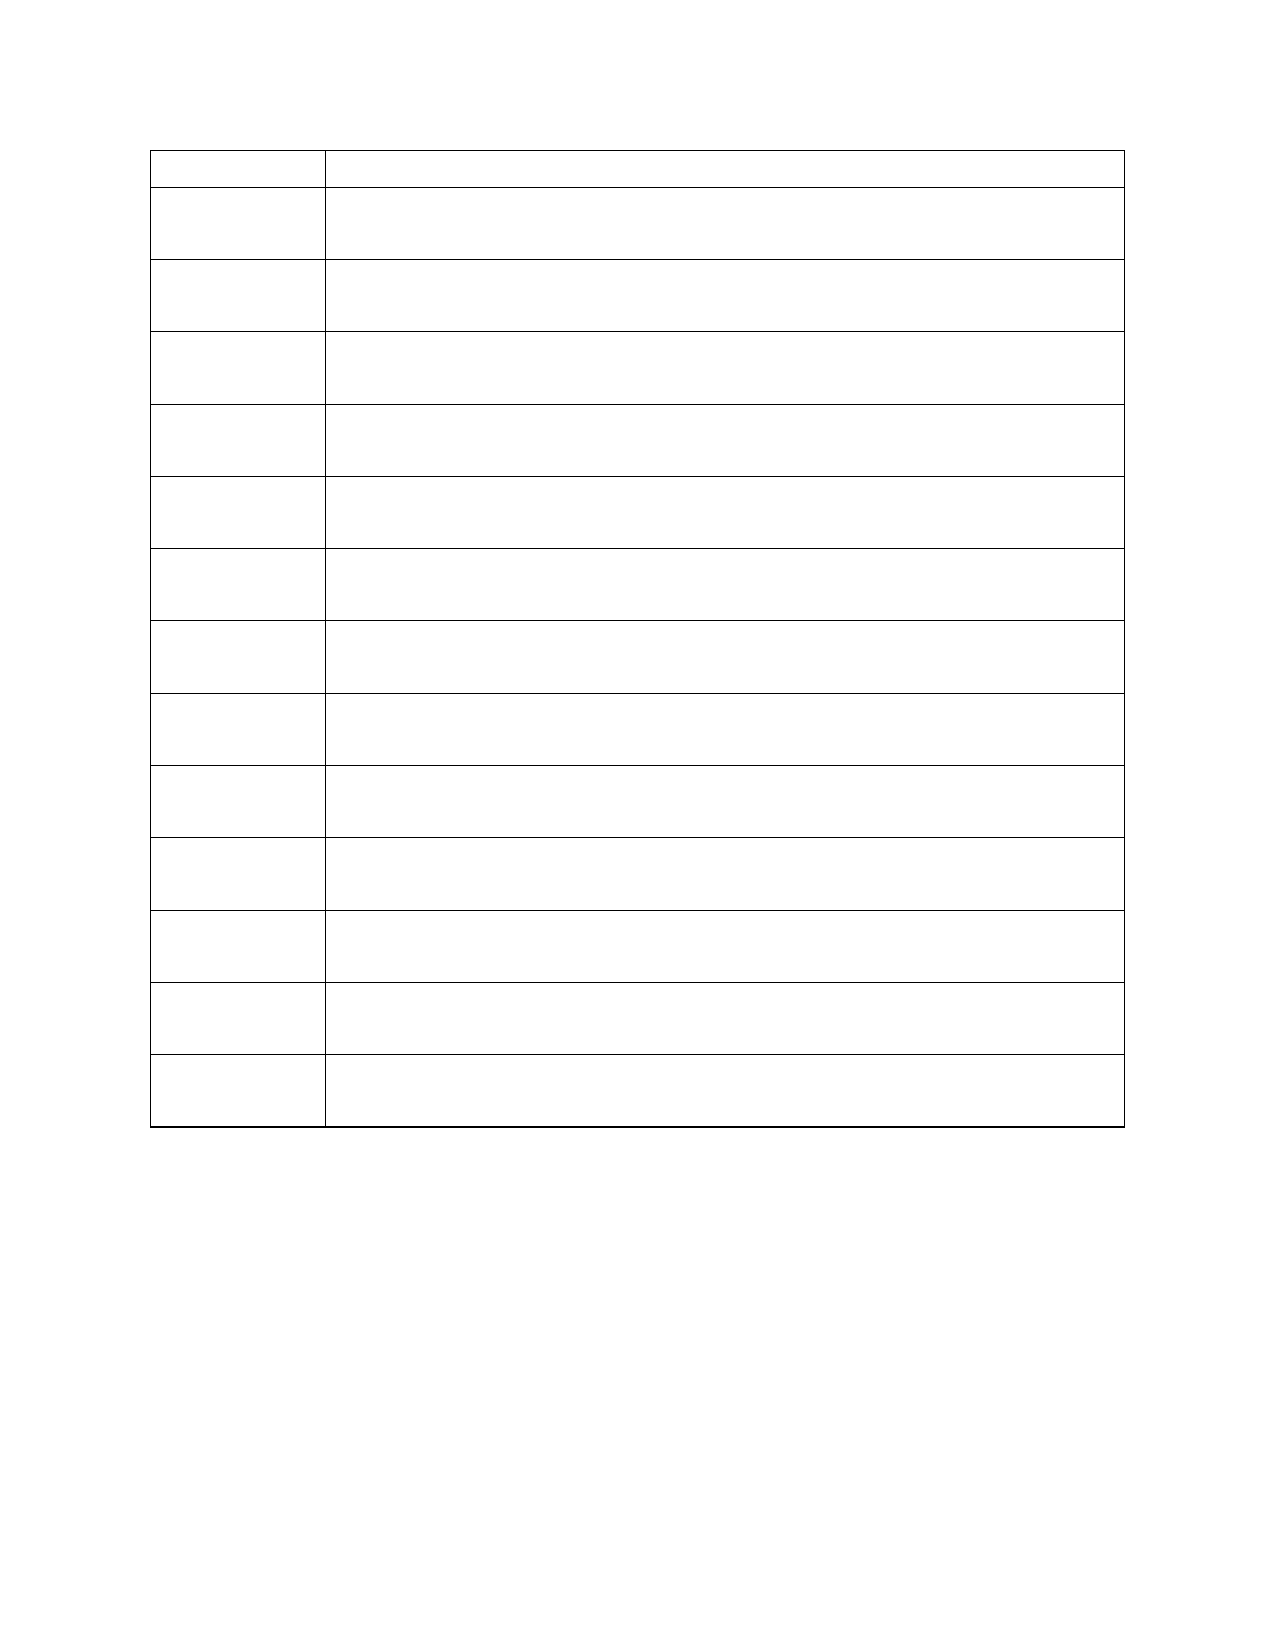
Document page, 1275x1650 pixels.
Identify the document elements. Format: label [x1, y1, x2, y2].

table_cell [326, 405, 1124, 476]
table_cell [151, 911, 325, 982]
table_cell [326, 838, 1124, 909]
table_cell [151, 694, 325, 765]
table_cell [151, 260, 325, 331]
table_cell [326, 621, 1124, 693]
table_cell [326, 983, 1124, 1054]
table_cell [326, 332, 1124, 403]
table_cell [151, 621, 325, 693]
table_cell [151, 332, 325, 403]
table_cell [326, 1055, 1124, 1126]
table_cell [326, 477, 1124, 548]
table_cell [151, 983, 325, 1054]
table_cell [326, 188, 1124, 259]
table_cell [326, 911, 1124, 982]
table_cell [326, 260, 1124, 331]
table_cell [151, 405, 325, 476]
table_cell [326, 151, 1124, 187]
table_cell [326, 766, 1124, 837]
table_cell [326, 694, 1124, 765]
table_cell [151, 151, 325, 187]
table_cell [151, 838, 325, 909]
table_cell [151, 549, 325, 620]
table_cell [151, 477, 325, 548]
table_cell [326, 549, 1124, 620]
table_cell [151, 188, 325, 259]
table_cell [151, 766, 325, 837]
table_cell [151, 1055, 325, 1126]
